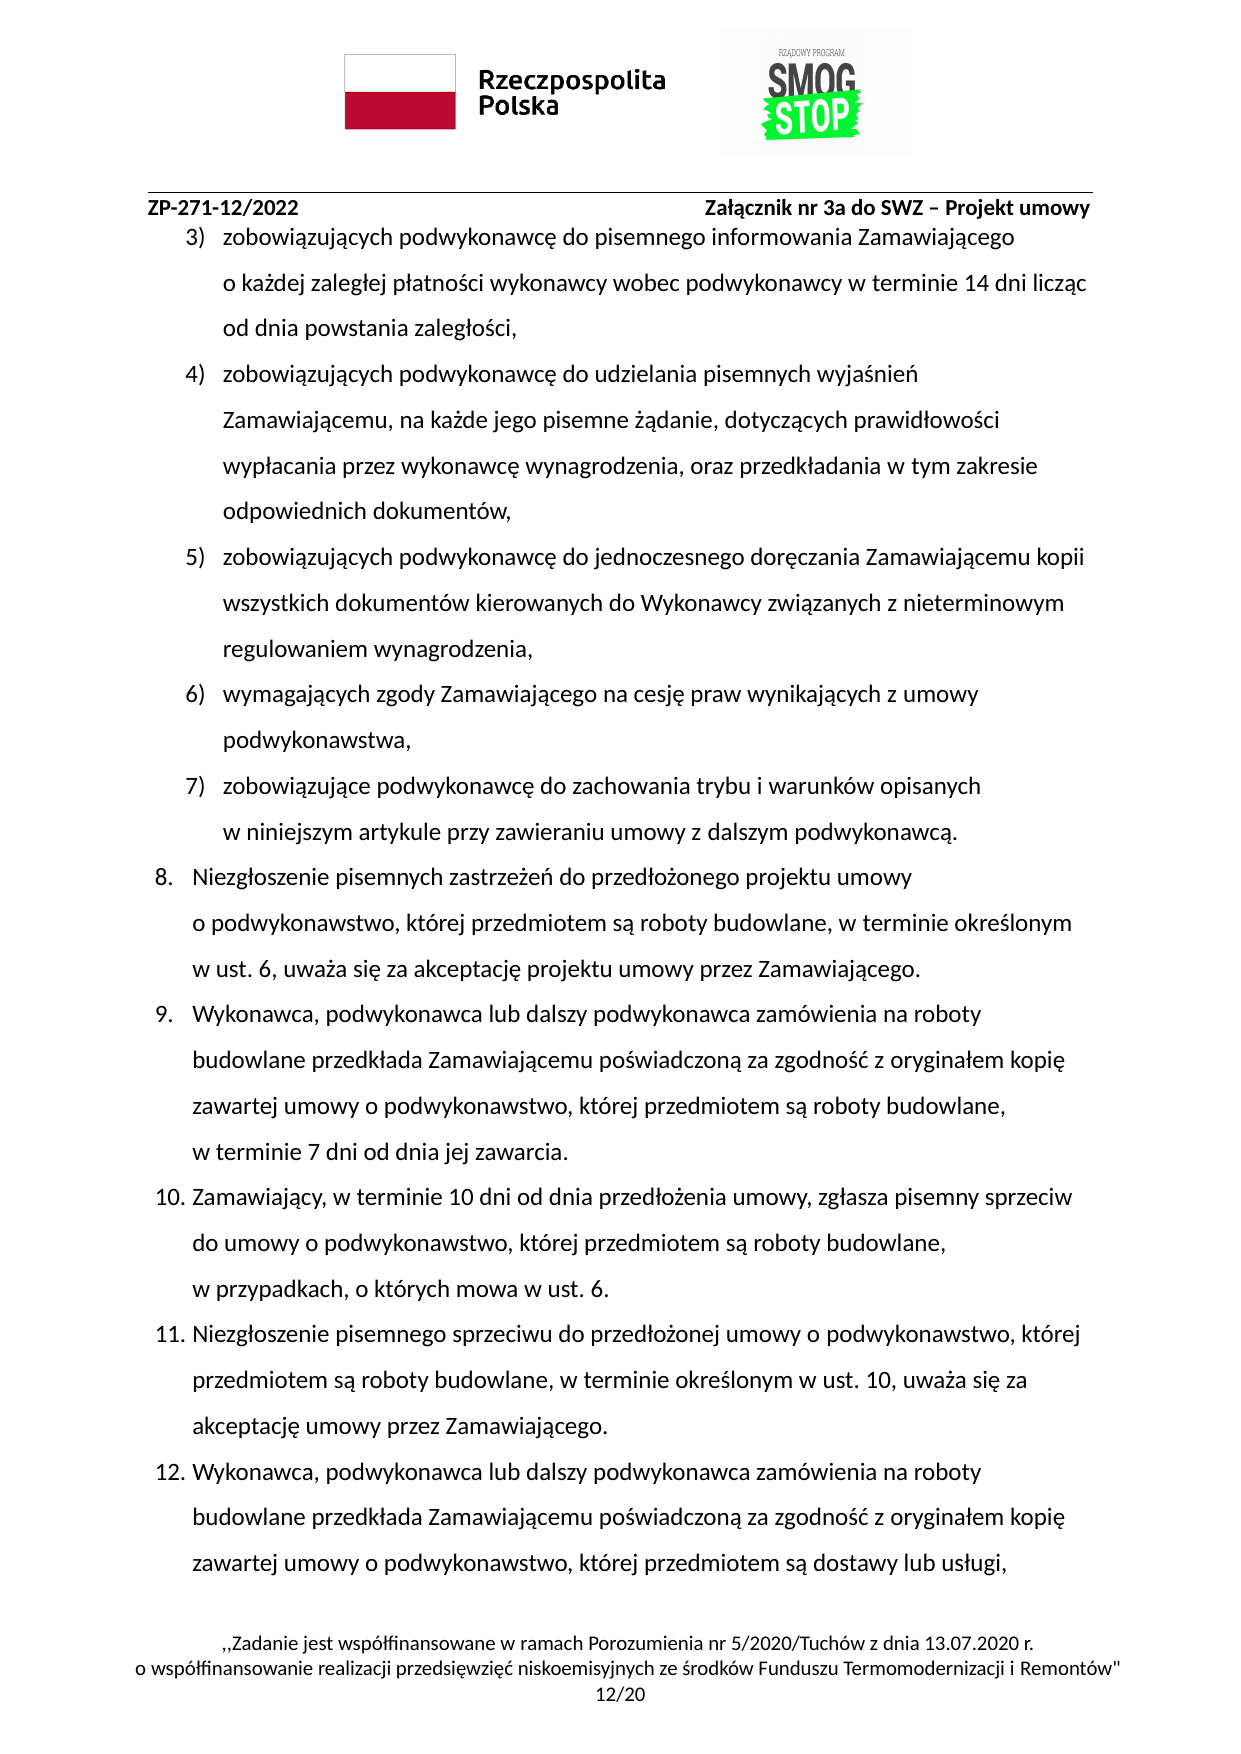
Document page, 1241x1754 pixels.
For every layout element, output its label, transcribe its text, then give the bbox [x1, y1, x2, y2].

list Wykonawca, podwykonawca lub dalszy podwykonawca zamówienia na roboty budowlane przedkłada Zamawiającemu poświadczoną za zgodność z oryginałem kopię zawartej umowy o podwykonawstwo, której przedmiotem są roboty budowlane, w terminie 7 dni od dnia jej zawarcia. [154, 998, 1093, 1166]
list Niezgłoszenie pisemnych zastrzeżeń do przedłożonego projektu umowy o podwykonawstwo, której przedmiotem są roboty budowlane, w terminie określonym w ust. 6, uważa się za akceptację projektu umowy przez Zamawiającego. [154, 861, 1093, 983]
list zobowiązujących podwykonawcę do jednoczesnego doręczania Zamawiającemu kopii wszystkich dokumentów kierowanych do Wykonawcy związanych z nieterminowym regulowaniem wynagrodzenia, [185, 541, 1093, 663]
list zobowiązujących podwykonawcę do pisemnego informowania Zamawiającego o każdej zaległej płatności wykonawcy wobec podwykonawcy w terminie 14 dni licząc od dnia powstania zaległości, [185, 221, 1093, 343]
list Niezgłoszenie pisemnego sprzeciwu do przedłożonej umowy o podwykonawstwo, której przedmiotem są roboty budowlane, w terminie określonym w ust. 10, uważa się za akceptację umowy przez Zamawiającego. [154, 1319, 1093, 1441]
list zobowiązujące podwykonawcę do zachowania trybu i warunków opisanych w niniejszym artykule przy zawieraniu umowy z dalszym podwykonawcą. [185, 770, 1093, 846]
picture [320, 29, 689, 153]
list wymagających zgody Zamawiającego na cesję praw wynikających z umowy podwykonawstwa, [185, 678, 1093, 755]
list Zamawiający, w terminie 10 dni od dnia przedłożenia umowy, zgłasza pisemny sprzeciw do umowy o podwykonawstwo, której przedmiotem są roboty budowlane, w przypadkach, o których mowa w ust. 6. [154, 1181, 1093, 1303]
list zobowiązujących podwykonawcę do udzielania pisemnych wyjaśnień Zamawiającemu, na każde jego pisemne żądanie, dotyczących prawidłowości wypłacania przez wykonawcę wynagrodzenia, oraz przedkładania w tym zakresie odpowiednich dokumentów, [185, 358, 1093, 526]
picture [719, 29, 912, 155]
